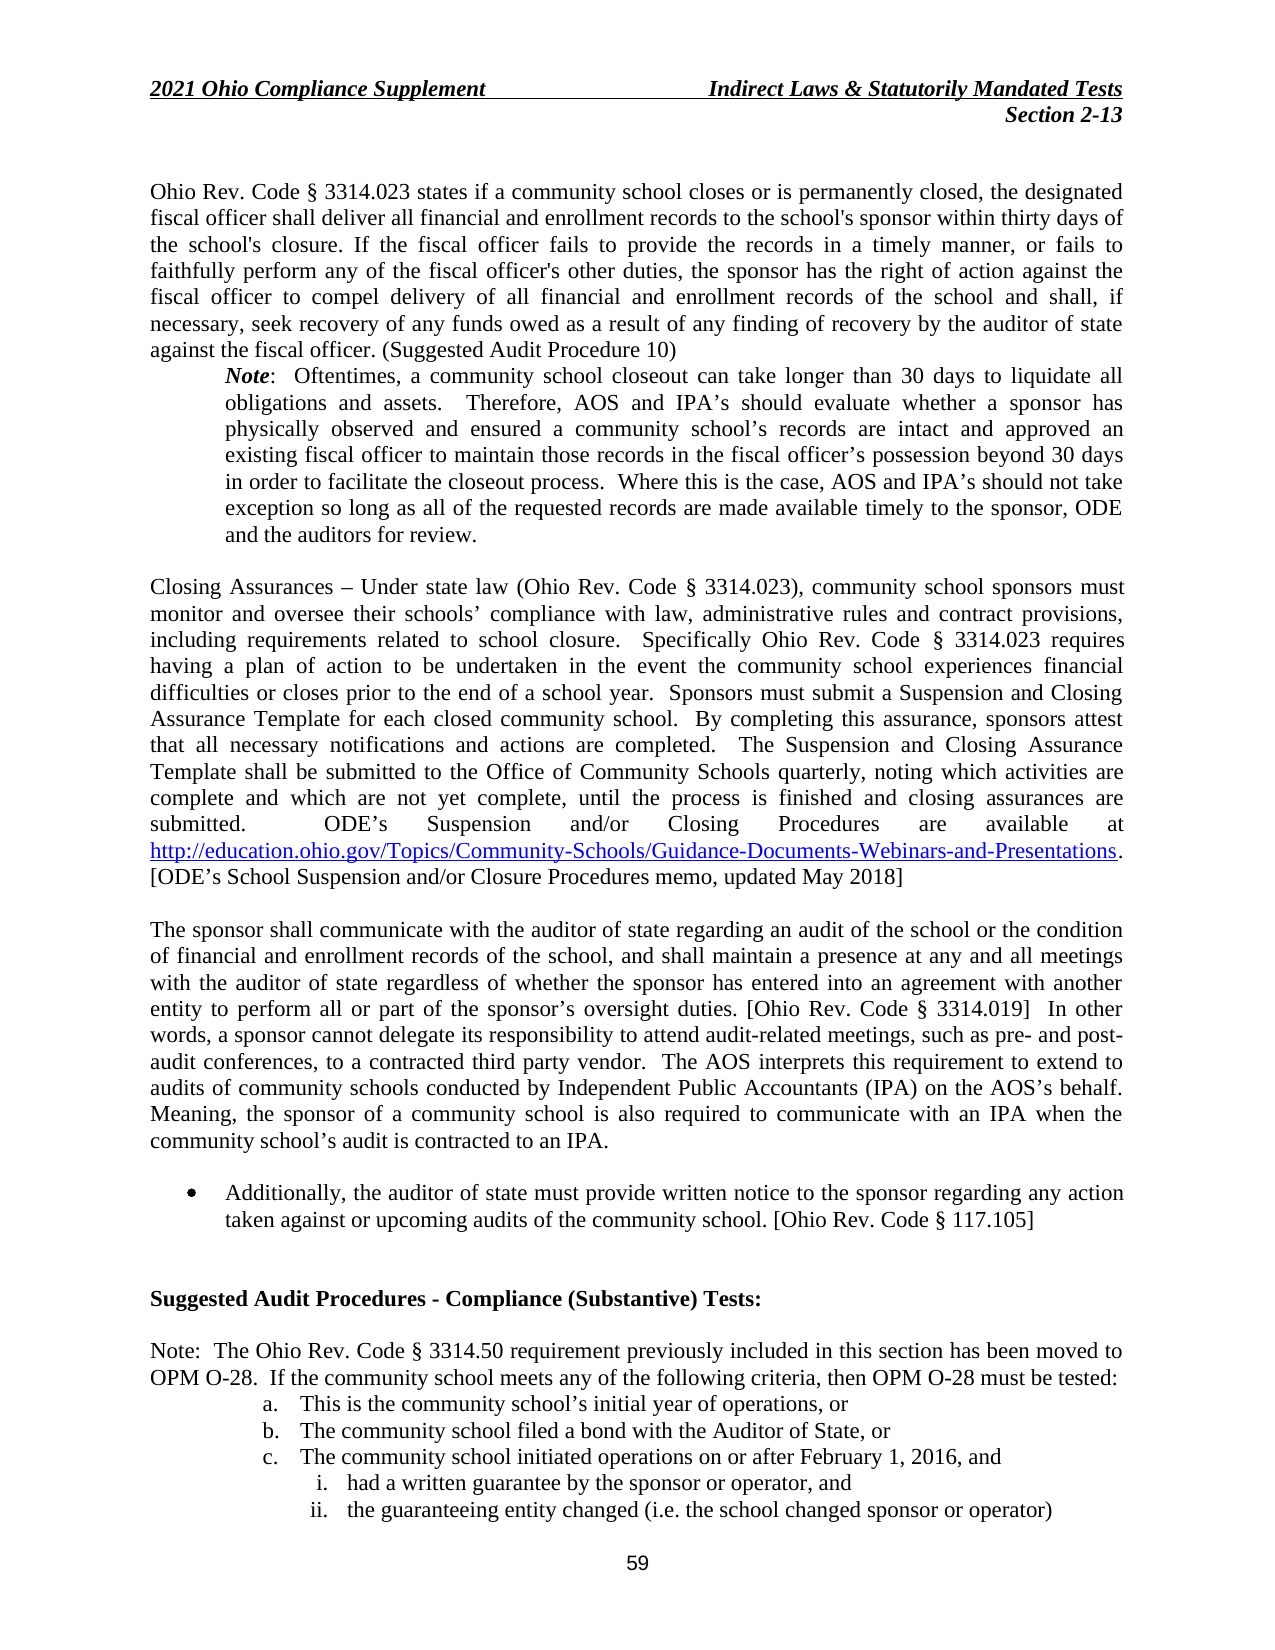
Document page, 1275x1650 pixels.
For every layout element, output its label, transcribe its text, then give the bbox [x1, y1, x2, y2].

list Additionally, the auditor of state must provide written notice to the sponsor regarding any action taken against or upcoming audits of the community school. [Ohio Rev. Code § 117.105] [187, 1179, 1125, 1232]
list the guaranteeing entity changed (i.e. the school changed sponsor or operator) [328, 1496, 1125, 1522]
text Note: Oftentimes, a community school closeout can take longer than 30 days to liquidate all obligations and assets. Therefore, AOS and IPA’s should evaluate whether a sponsor has physically observed and ensured a community school’s records are intact and approved an existing fiscal officer to maintain those records in the fiscal officer’s possession beyond 30 days in order to facilitate the closeout process. Where this is the case, AOS and IPA’s should not take exception so long as all of the requested records are made available timely to the sponsor, ODE and the auditors for review. [187, 362, 1125, 547]
text Closing Assurances – Under state law (Ohio Rev. Code § 3314.023), community school sponsors must monitor and oversee their schools’ compliance with law, administrative rules and contract provisions, including requirements related to school closure. Specifically Ohio Rev. Code § 3314.023 requires having a plan of action to be undertaken in the event the community school experiences financial difficulties or closes prior to the end of a school year. Sponsors must submit a Suspension and Closing Assurance Template for each closed community school. By completing this assurance, sponsors attest that all necessary notifications and actions are completed. The Suspension and Closing Assurance Template shall be submitted to the Office of Community Schools quarterly, noting which activities are complete and which are not yet complete, until the process is finished and closing assurances are submitted. ODE’s Suspension and/or Closing Procedures are available at http://education.ohio.gov/Topics/Community-Schools/Guidance-Documents-Webinars-and-Presentations. [ODE’s School Suspension and/or Closure Procedures memo, updated May 2018] [150, 573, 1125, 889]
list This is the community school’s initial year of operations, or [262, 1390, 1125, 1417]
text Note: The Ohio Rev. Code § 3314.50 requirement previously included in this section has been moved to OPM O-28. If the community school meets any of the following criteria, then OPM O-28 must be tested: [150, 1338, 1125, 1390]
text Suggested Audit Procedures - Compliance (Substantive) Tests: [150, 1285, 1125, 1311]
text Ohio Rev. Code § 3314.023 states if a community school closes or is permanently closed, the designated fiscal officer shall deliver all financial and enrollment records to the school's sponsor within thirty days of the school's closure. If the fiscal officer fails to provide the records in a timely manner, or fails to faithfully perform any of the fiscal officer's other duties, the sponsor has the right of action against the fiscal officer to compel delivery of all financial and enrollment records of the school and shall, if necessary, seek recovery of any funds owed as a result of any finding of recovery by the auditor of state against the fiscal officer. (Suggested Audit Procedure 10) [150, 178, 1125, 362]
list had a written guarantee by the sponsor or operator, and [328, 1469, 1125, 1496]
text The sponsor shall communicate with the auditor of state regarding an audit of the school or the condition of financial and enrollment records of the school, and shall maintain a presence at any and all meetings with the auditor of state regardless of whether the sponsor has entered into an agreement with another entity to perform all or part of the sponsor’s oversight duties. [Ohio Rev. Code § 3314.019] In other words, a sponsor cannot delegate its responsibility to attend audit-related meetings, such as pre- and post- audit conferences, to a contracted third party vendor. The AOS interprets this requirement to extend to audits of community schools conducted by Independent Public Accountants (IPA) on the AOS’s behalf. Meaning, the sponsor of a community school is also required to communicate with an IPA when the community school’s audit is contracted to an IPA. [150, 916, 1125, 1153]
list The community school initiated operations on or after February 1, 2016, and [262, 1443, 1125, 1469]
list The community school filed a bond with the Auditor of State, or [262, 1417, 1125, 1443]
